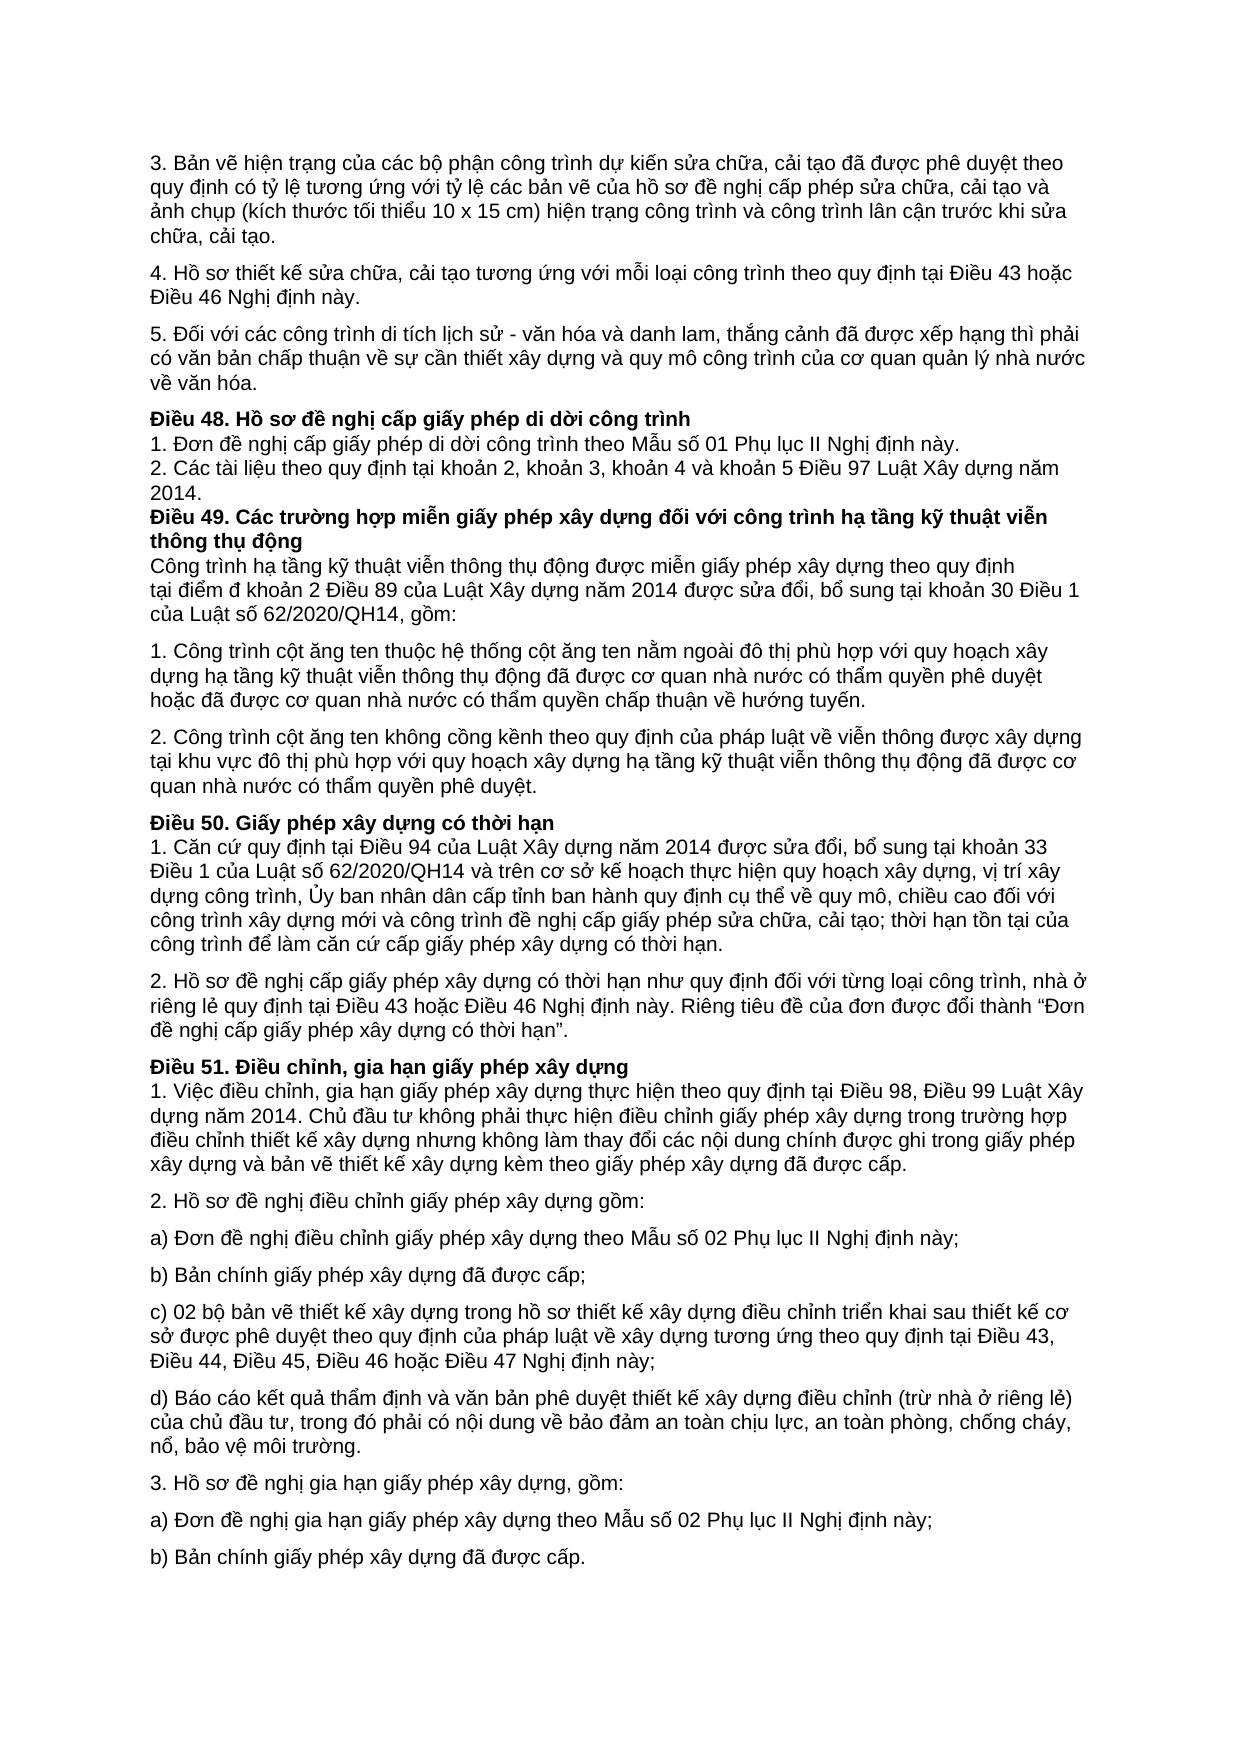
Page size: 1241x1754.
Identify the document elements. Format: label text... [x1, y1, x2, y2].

text 2. Hồ sơ đề nghị cấp giấy phép xây dựng có thời hạn như quy định đối với từng loại công trình, nhà ở riêng lẻ quy định tại Điều 43 hoặc Điều 46 Nghị định này. Riêng tiêu đề của đơn được đổi thành “Đơn đề nghị cấp giấy phép xây dựng có thời hạn”. [150, 969, 1090, 1042]
text 2. Hồ sơ đề nghị điều chỉnh giấy phép xây dựng gồm: [150, 1189, 1090, 1213]
text d) Báo cáo kết quả thẩm định và văn bản phê duyệt thiết kế xây dựng điều chỉnh (trừ nhà ở riêng lẻ) của chủ đầu tư, trong đó phải có nội dung về bảo đảm an toàn chịu lực, an toàn phòng, chống cháy, nổ, bảo vệ môi trường. [150, 1385, 1090, 1458]
text Điều 50. Giấy phép xây dựng có thời hạn [150, 810, 1090, 834]
text Điều 49. Các trường hợp miễn giấy phép xây dựng đối với công trình hạ tầng kỹ thuật viễn thông thụ động [150, 504, 1090, 553]
text Điều 51. Điều chỉnh, gia hạn giấy phép xây dựng [150, 1054, 1090, 1079]
text Điều 48. Hồ sơ đề nghị cấp giấy phép di dời công trình [150, 407, 1090, 431]
text c) 02 bộ bản vẽ thiết kế xây dựng trong hồ sơ thiết kế xây dựng điều chỉnh triển khai sau thiết kế cơ sở được phê duyệt theo quy định của pháp luật về xây dựng tương ứng theo quy định tại Điều 43, Điều 44, Điều 45, Điều 46 hoặc Điều 47 Nghị định này; [150, 1299, 1090, 1372]
text 1. Công trình cột ăng ten thuộc hệ thống cột ăng ten nằm ngoài đô thị phù hợp với quy hoạch xây dựng hạ tầng kỹ thuật viễn thông thụ động đã được cơ quan nhà nước có thẩm quyền phê duyệt hoặc đã được cơ quan nhà nước có thẩm quyền chấp thuận về hướng tuyến. [150, 639, 1090, 712]
text b) Bản chính giấy phép xây dựng đã được cấp; [150, 1262, 1090, 1287]
text 4. Hồ sơ thiết kế sửa chữa, cải tạo tương ứng với mỗi loại công trình theo quy định tại Điều 43 hoặc Điều 46 Nghị định này. [150, 260, 1090, 309]
text 3. Hồ sơ đề nghị gia hạn giấy phép xây dựng, gồm: [150, 1471, 1090, 1495]
text a) Đơn đề nghị điều chỉnh giấy phép xây dựng theo Mẫu số 02 Phụ lục II Nghị định này; [150, 1226, 1090, 1250]
text 1. Căn cứ quy định tại Điều 94 của Luật Xây dựng năm 2014 được sửa đổi, bổ sung tại khoản 33 Điều 1 của Luật số 62/2020/QH14 và trên cơ sở kế hoạch thực hiện quy hoạch xây dựng, vị trí xây dựng công trình, Ủy ban nhân dân cấp tỉnh ban hành quy định cụ thể về quy mô, chiều cao đối với công trình xây dựng mới và công trình đề nghị cấp giấy phép sửa chữa, cải tạo; thời hạn tồn tại của công trình để làm căn cứ cấp giấy phép xây dựng có thời hạn. [150, 834, 1090, 956]
text 1. Đơn đề nghị cấp giấy phép di dời công trình theo Mẫu số 01 Phụ lục II Nghị định này. [150, 431, 1090, 456]
text b) Bản chính giấy phép xây dựng đã được cấp. [150, 1544, 1090, 1569]
text 1. Việc điều chỉnh, gia hạn giấy phép xây dựng thực hiện theo quy định tại Điều 98, Điều 99 Luật Xây dựng năm 2014. Chủ đầu tư không phải thực hiện điều chỉnh giấy phép xây dựng trong trường hợp điều chỉnh thiết kế xây dựng nhưng không làm thay đổi các nội dung chính được ghi trong giấy phép xây dựng và bản vẽ thiết kế xây dựng kèm theo giấy phép xây dựng đã được cấp. [150, 1079, 1090, 1176]
text 2. Các tài liệu theo quy định tại khoản 2, khoản 3, khoản 4 và khoản 5 Điều 97 Luật Xây dựng năm 2014. [150, 456, 1090, 504]
text 3. Bản vẽ hiện trạng của các bộ phận công trình dự kiến sửa chữa, cải tạo đã được phê duyệt theo quy định có tỷ lệ tương ứng với tỷ lệ các bản vẽ của hồ sơ đề nghị cấp phép sửa chữa, cải tạo và ảnh chụp (kích thước tối thiểu 10 x 15 cm) hiện trạng công trình và công trình lân cận trước khi sửa chữa, cải tạo. [150, 150, 1090, 247]
text Công trình hạ tầng kỹ thuật viễn thông thụ động được miễn giấy phép xây dựng theo quy định tại điểm đ khoản 2 Điều 89 của Luật Xây dựng năm 2014 được sửa đổi, bổ sung tại khoản 30 Điều 1 của Luật số 62/2020/QH14, gồm: [150, 553, 1090, 626]
text a) Đơn đề nghị gia hạn giấy phép xây dựng theo Mẫu số 02 Phụ lục II Nghị định này; [150, 1507, 1090, 1532]
text 2. Công trình cột ăng ten không cồng kềnh theo quy định của pháp luật về viễn thông được xây dựng tại khu vực đô thị phù hợp với quy hoạch xây dựng hạ tầng kỹ thuật viễn thông thụ động đã được cơ quan nhà nước có thẩm quyền phê duyệt. [150, 724, 1090, 797]
text 5. Đối với các công trình di tích lịch sử - văn hóa và danh lam, thắng cảnh đã được xếp hạng thì phải có văn bản chấp thuận về sự cần thiết xây dựng và quy mô công trình của cơ quan quản lý nhà nước về văn hóa. [150, 321, 1090, 394]
